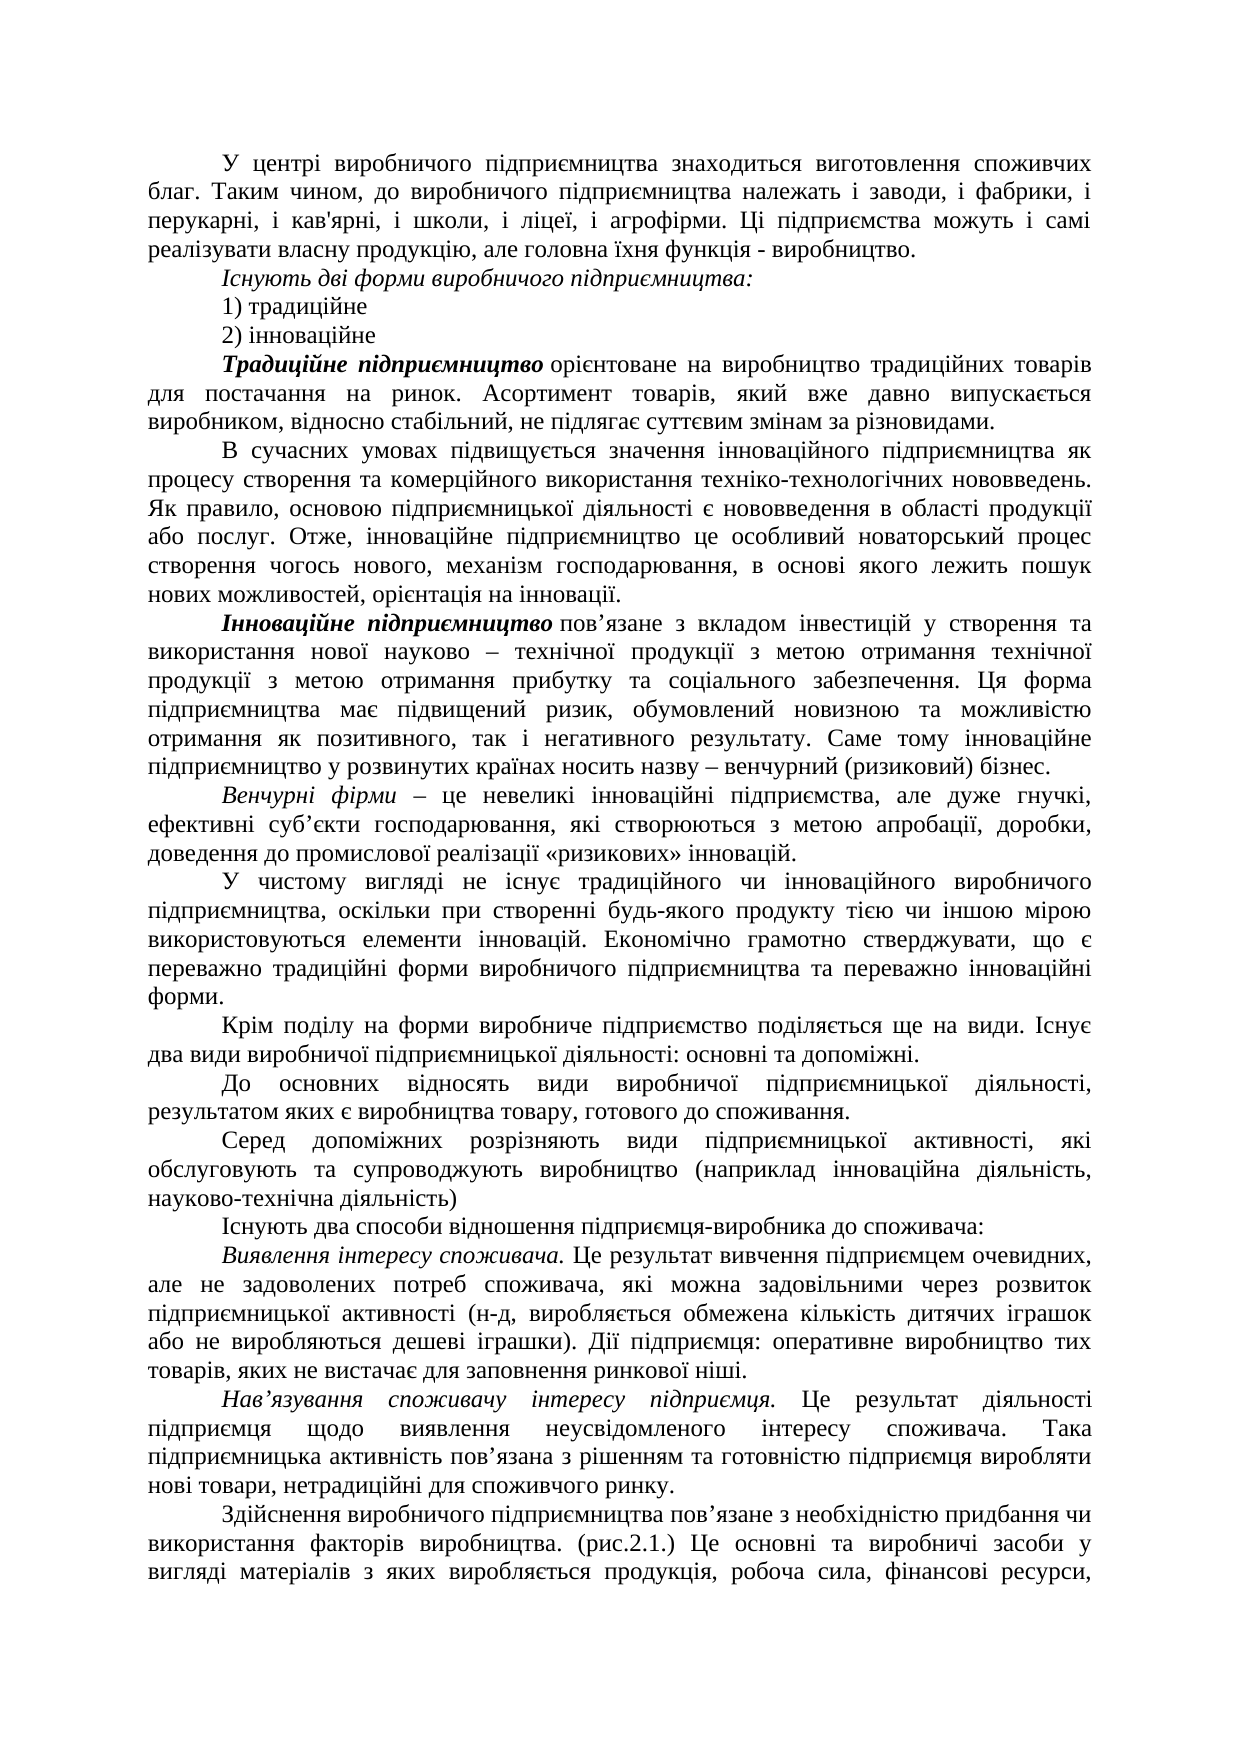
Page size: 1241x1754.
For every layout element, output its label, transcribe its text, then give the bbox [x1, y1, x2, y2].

text У чистому вигляді не існує традиційного чи інноваційного виробничого підприємництва, оскільки при створенні будь-якого продукту тією чи іншою мірою використовуються елементи інновацій. Економічно грамотно стверджувати, що є переважно традиційні форми виробничого підприємництва та переважно інноваційні форми. [148, 866, 1093, 1010]
text Традиційне підприємництво орієнтоване на виробництво традиційних товарів для постачання на ринок. Асортимент товарів, який вже давно випускається виробником, відносно стабільний, не підлягає суттєвим змінам за різновидами. [148, 349, 1093, 435]
text 2) інноваційне [148, 320, 1093, 349]
text Серед допоміжних розрізняють види підприємницької активності, які обслуговують та супроводжують виробництво (наприклад інноваційна діяльність, науково-технічна діяльність) [148, 1125, 1093, 1211]
text Венчурні фірми – це невеликі інноваційні підприємства, але дуже гнучкі, ефективні суб’єкти господарювання, які створюються з метою апробації, доробки, доведення до промислової реалізації «ризикових» інновацій. [148, 780, 1093, 866]
text 1) традиційне [148, 291, 1093, 320]
text Існують дві форми виробничого підприємництва: [148, 263, 1093, 291]
text Інноваційне підприємництво пов’язане з вкладом інвестицій у створення та використання нової науково – технічної продукції з метою отримання технічної продукції з метою отримання прибутку та соціального забезпечення. Ця форма підприємництва має підвищений ризик, обумовлений новизною та можливістю отримання як позитивного, так і негативного результату. Саме тому інноваційне підприємництво у розвинутих країнах носить назву – венчурний (ризиковий) бізнес. [148, 608, 1093, 780]
text У центрі виробничого підприємництва знаходиться виготовлення споживчих благ. Таким чином, до виробничого підприємництва належать і заводи, і фабрики, і перукарні, і кав'ярні, і школи, і ліцеї, і агрофірми. Ці підприємства можуть і самі реалізувати власну продукцію, але головна їхня функція - виробництво. [148, 148, 1093, 263]
text Виявлення інтересу споживача. Це результат вивчення підприємцем очевидних, але не задоволених потреб споживача, які можна задовільними через розвиток підприємницької активності (н-д, виробляється обмежена кількість дитячих іграшок або не виробляються дешеві іграшки). Дії підприємця: оперативне виробництво тих товарів, яких не вистачає для заповнення ринкової ніші. [148, 1240, 1093, 1384]
text До основних відносять види виробничої підприємницької діяльності, результатом яких є виробництва товару, готового до споживання. [148, 1068, 1093, 1125]
text Нав’язування споживачу інтересу підприємця. Це результат діяльності підприємця щодо виявлення неусвідомленого інтересу споживача. Така підприємницька активність пов’язана з рішенням та готовністю підприємця виробляти нові товари, нетрадиційні для споживчого ринку. [148, 1384, 1093, 1499]
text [148, 1499, 1093, 1585]
text В сучасних умовах підвищується значення інноваційного підприємництва як процесу створення та комерційного використання техніко-технологічних нововведень. Як правило, основою підприємницької діяльності є нововведення в області продукції або послуг. Отже, інноваційне підприємництво це особливий новаторський процес створення чогось нового, механізм господарювання, в основі якого лежить пошук нових можливостей, орієнтація на інновації. [148, 435, 1093, 608]
text Існують два способи відношення підприємця-виробника до споживача: [148, 1211, 1093, 1240]
text Крім поділу на форми виробниче підприємство поділяється ще на види. Існує два види виробничої підприємницької діяльності: основні та допоміжні. [148, 1010, 1093, 1068]
